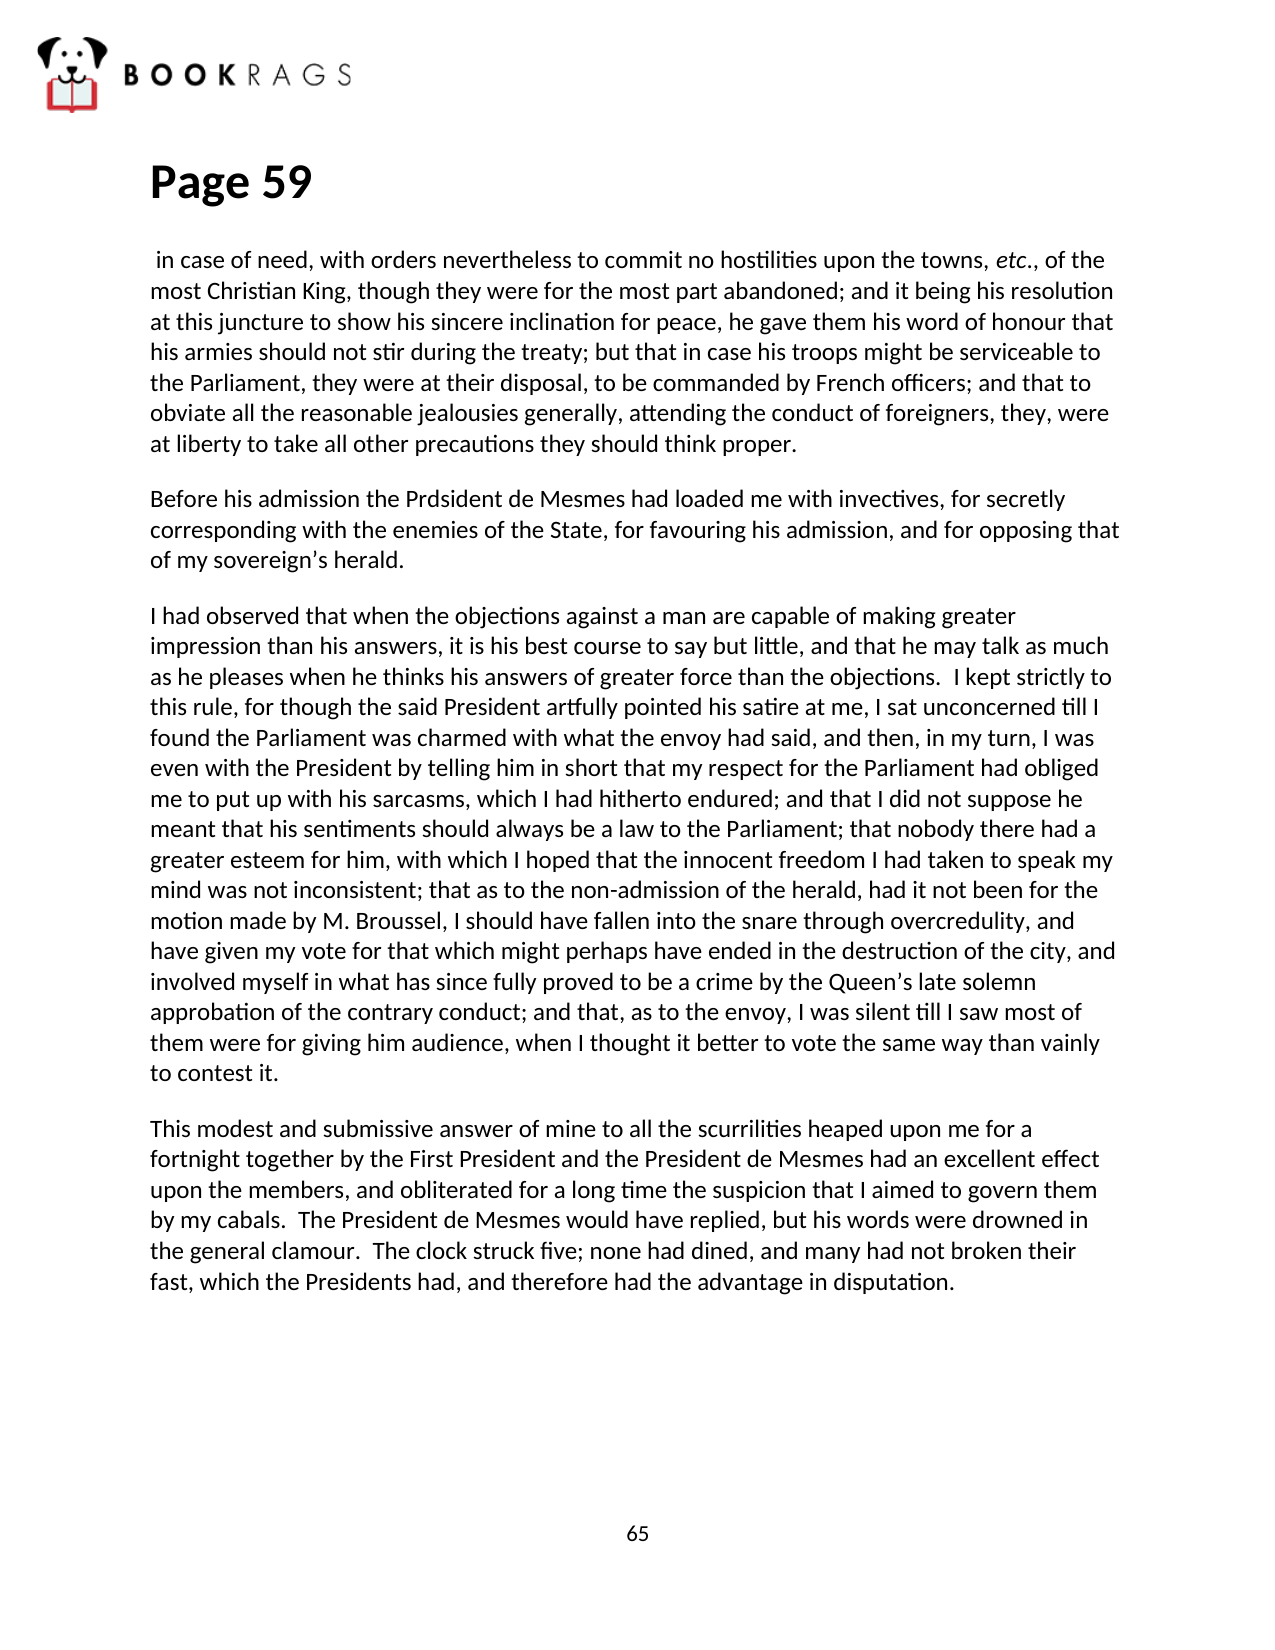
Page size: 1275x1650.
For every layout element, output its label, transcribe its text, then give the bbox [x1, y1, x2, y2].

text This modest and submissive answer of mine to all the scurrilities heaped upon me for a fortnight together by the First President and the President de Mesmes had an excellent effect upon the members, and obliterated for a long time the suspicion that I aimed to govern them by my cabals. The President de Mesmes would have replied, but his words were drowned in the general clamour. The clock struck five; none had dined, and many had not broken their fast, which the Presidents had, and therefore had the advantage in disputation. [150, 1113, 1125, 1296]
picture [37, 37, 351, 113]
text Page 59 [150, 150, 1125, 211]
text I had observed that when the objections against a man are capable of making greater impression than his answers, it is his best course to say but little, and that he may talk as much as he pleases when he thinks his answers of greater force than the objections. I kept strictly to this rule, for though the said President artfully pointed his satire at me, I sat unconcerned till I found the Parliament was charmed with what the envoy had said, and then, in my turn, I was even with the President by telling him in short that my respect for the Parliament had obliged me to put up with his sarcasms, which I had hitherto endured; and that I did not suppose he meant that his sentiments should always be a law to the Parliament; that nobody there had a greater esteem for him, with which I hoped that the innocent freedom I had taken to speak my mind was not inconsistent; that as to the non-admission of the herald, had it not been for the motion made by M. Broussel, I should have fallen into the snare through overcredulity, and have given my vote for that which might perhaps have ended in the destruction of the city, and involved myself in what has since fully proved to be a crime by the Queen’s late solemn approbation of the contrary conduct; and that, as to the envoy, I was silent till I saw most of them were for giving him audience, when I thought it better to vote the same way than vainly to contest it. [150, 600, 1125, 1088]
text in case of need, with orders nevertheless to commit no hostilities upon the towns, etc., of the most Christian King, though they were for the most part abandoned; and it being his resolution at this juncture to show his sincere inclination for peace, he gave them his word of honour that his armies should not stir during the treaty; but that in case his troops might be serviceable to the Parliament, they were at their disposal, to be commanded by French officers; and that to obviate all the reasonable jealousies generally, attending the conduct of foreigners, they, were at liberty to take all other precautions they should think proper. [150, 244, 1125, 458]
text Before his admission the Prdsident de Mesmes had loaded me with invectives, for secretly corresponding with the enemies of the State, for favouring his admission, and for opposing that of my sovereign’s herald. [150, 483, 1125, 575]
